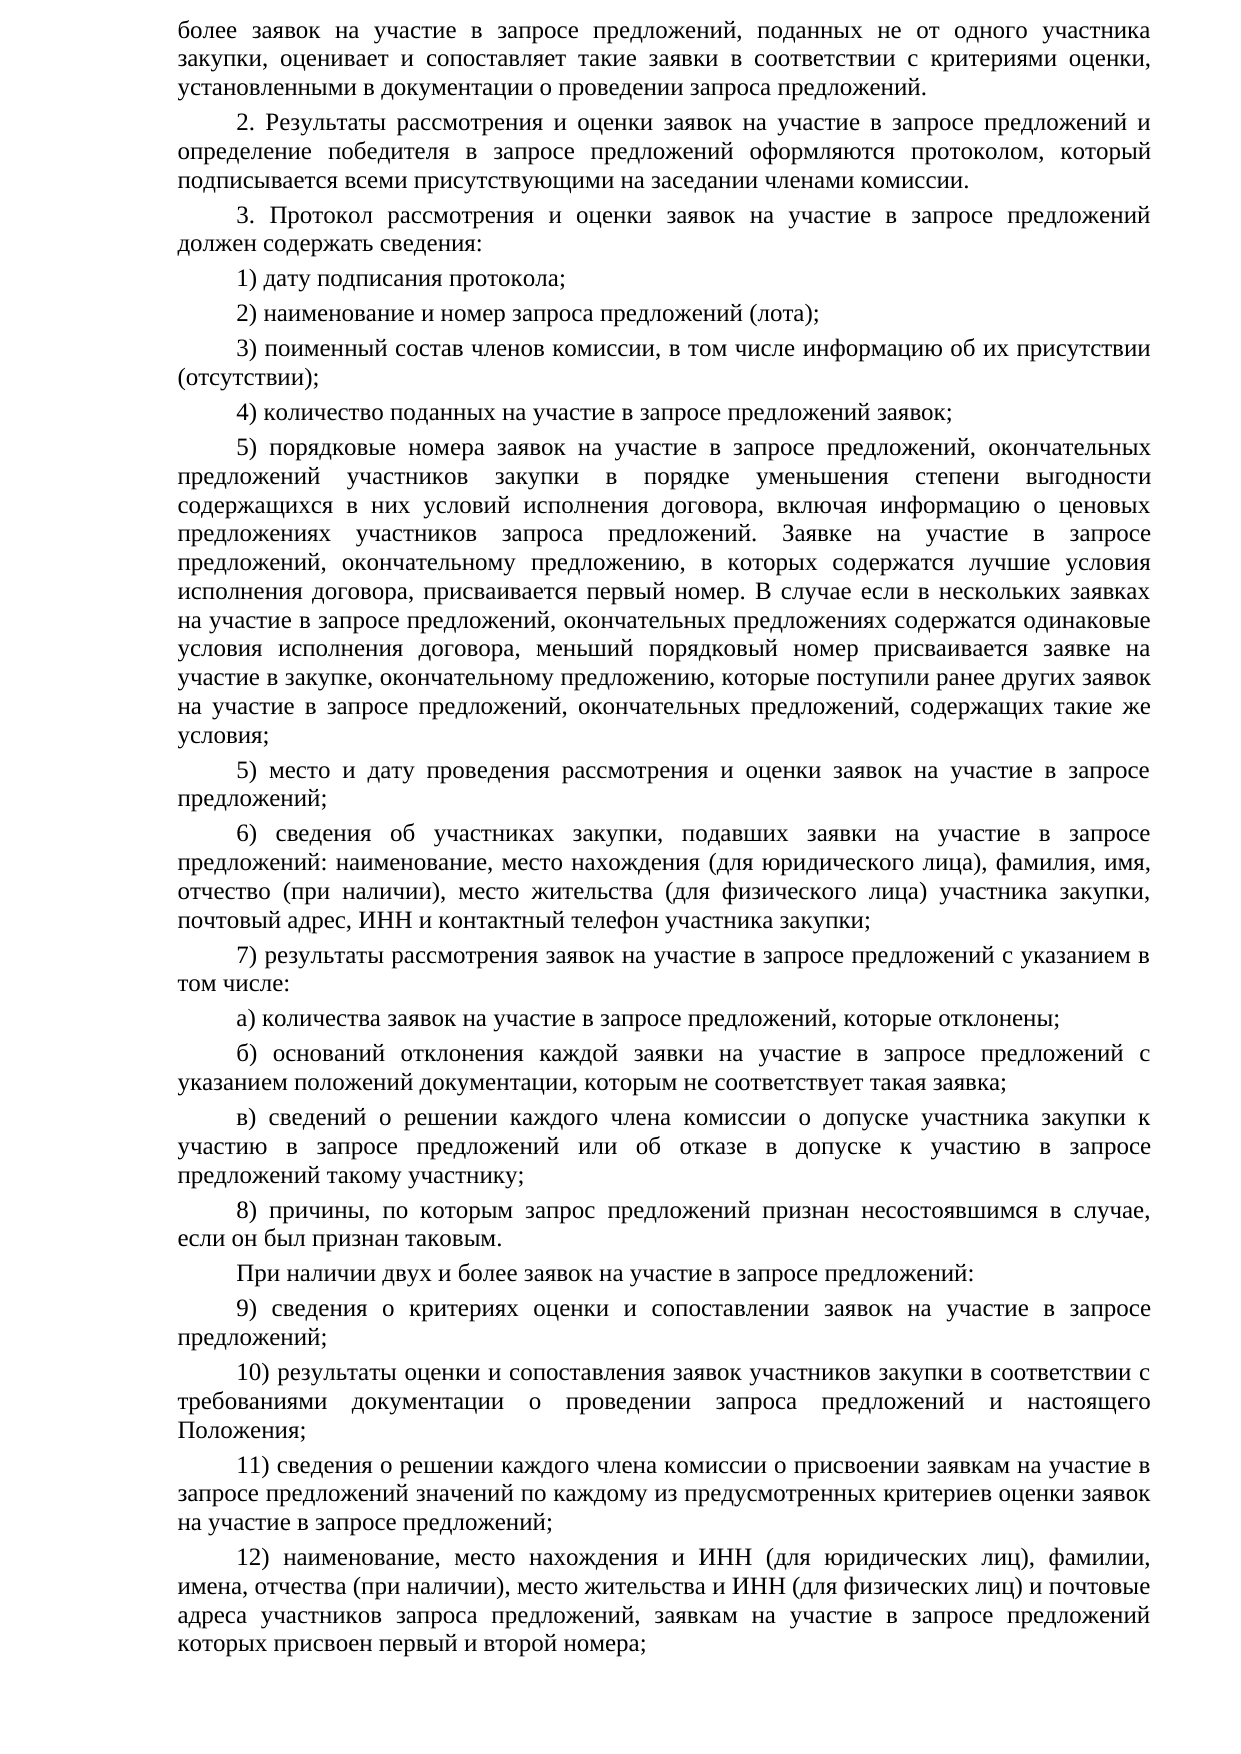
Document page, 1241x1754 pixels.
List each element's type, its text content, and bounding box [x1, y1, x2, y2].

text 8) причины, по которым запрос предложений признан несостоявшимся в случае, если он был признан таковым. [177, 1195, 1152, 1252]
text в) сведений о решении каждого члена комиссии о допуске участника закупки к участию в запросе предложений или об отказе в допуске к участию в запросе предложений такому участнику; [177, 1102, 1152, 1188]
text 1) дату подписания протокола; [177, 263, 1152, 292]
text 6) сведения об участниках закупки, подавших заявки на участие в запросе предложений: наименование, место нахождения (для юридического лица), фамилия, имя, отчество (при наличии), место жительства (для физического лица) участника закупки, почтовый адрес, ИНН и контактный телефон участника закупки; [177, 818, 1152, 933]
text При наличии двух и более заявок на участие в запросе предложений: [177, 1258, 1152, 1287]
text 5) порядковые номера заявок на участие в запросе предложений, окончательных предложений участников закупки в порядке уменьшения степени выгодности содержащихся в них условий исполнения договора, включая информацию о ценовых предложениях участников запроса предложений. Заявке на участие в запросе предложений, окончательному предложению, в которых содержатся лучшие условия исполнения договора, присваивается первый номер. В случае если в нескольких заявках на участие в запросе предложений, окончательных предложениях содержатся одинаковые условия исполнения договора, меньший порядковый номер присваивается заявке на участие в закупке, окончательному предложению, которые поступили ранее других заявок на участие в запросе предложений, окончательных предложений, содержащих такие же условия; [177, 432, 1152, 748]
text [177, 15, 1152, 101]
text 7) результаты рассмотрения заявок на участие в запросе предложений с указанием в том числе: [177, 940, 1152, 997]
text 5) место и дату проведения рассмотрения и оценки заявок на участие в запросе предложений; [177, 755, 1152, 812]
text 11) сведения о решении каждого члена комиссии о присвоении заявкам на участие в запросе предложений значений по каждому из предусмотренных критериев оценки заявок на участие в запросе предложений; [177, 1450, 1152, 1536]
text 10) результаты оценки и сопоставления заявок участников закупки в соответствии с требованиями документации о проведении запроса предложений и настоящего Положения; [177, 1357, 1152, 1443]
text 9) сведения о критериях оценки и сопоставлении заявок на участие в запросе предложений; [177, 1293, 1152, 1351]
text 12) наименование, место нахождения и ИНН (для юридических лиц), фамилии, имена, отчества (при наличии), место жительства и ИНН (для физических лиц) и почтовые адреса участников запроса предложений, заявкам на участие в запросе предложений которых присвоен первый и второй номера; [177, 1542, 1152, 1657]
text 3) поименный состав членов комиссии, в том числе информацию об их присутствии (отсутствии); [177, 333, 1152, 391]
text 4) количество поданных на участие в запросе предложений заявок; [177, 397, 1152, 426]
text 3. Протокол рассмотрения и оценки заявок на участие в запросе предложений должен содержать сведения: [177, 200, 1152, 257]
text б) оснований отклонения каждой заявки на участие в запросе предложений с указанием положений документации, которым не соответствует такая заявка; [177, 1038, 1152, 1096]
text а) количества заявок на участие в запросе предложений, которые отклонены; [177, 1003, 1152, 1032]
text 2) наименование и номер запроса предложений (лота); [177, 298, 1152, 327]
text 2. Результаты рассмотрения и оценки заявок на участие в запросе предложений и определение победителя в запросе предложений оформляются протоколом, который подписывается всеми присутствующими на заседании членами комиссии. [177, 107, 1152, 193]
